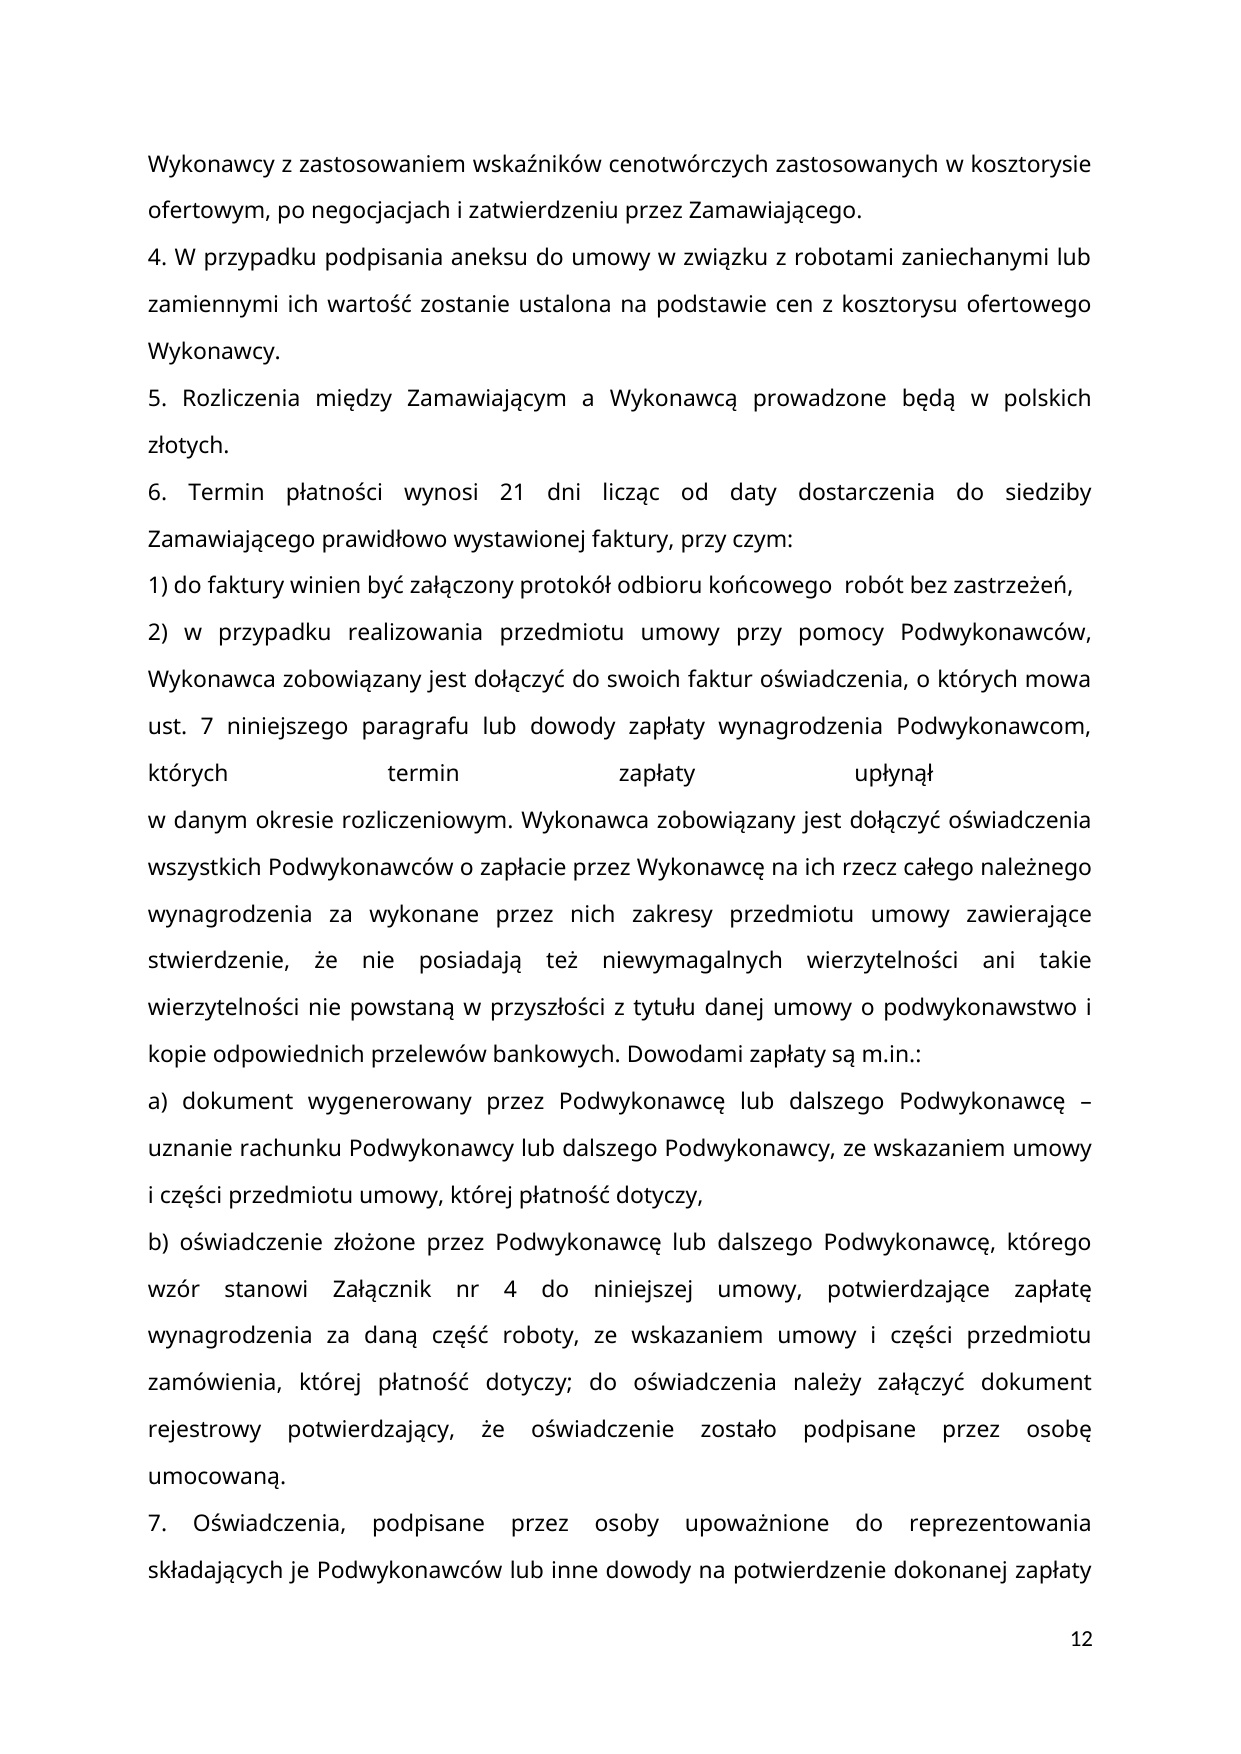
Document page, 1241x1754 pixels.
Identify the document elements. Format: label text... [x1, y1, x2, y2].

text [148, 1507, 1093, 1585]
text 5. Rozliczenia między Zamawiającym a Wykonawcą prowadzone będą w polskich złotych. [148, 382, 1093, 460]
text 2) w przypadku realizowania przedmiotu umowy przy pomocy Podwykonawców, Wykonawca zobowiązany jest dołączyć do swoich faktur oświadczenia, o których mowa ust. 7 niniejszego paragrafu lub dowody zapłaty wynagrodzenia Podwykonawcom, których termin zapłaty upłynął w danym okresie rozliczeniowym. Wykonawca zobowiązany jest dołączyć oświadczenia wszystkich Podwykonawców o zapłacie przez Wykonawcę na ich rzecz całego należnego wynagrodzenia za wykonane przez nich zakresy przedmiotu umowy zawierające stwierdzenie, że nie posiadają też niewymagalnych wierzytelności ani takie wierzytelności nie powstaną w przyszłości z tytułu danej umowy o podwykonawstwo i kopie odpowiednich przelewów bankowych. Dowodami zapłaty są m.in.: [148, 616, 1093, 1069]
text a) dokument wygenerowany przez Podwykonawcę lub dalszego Podwykonawcę – uznanie rachunku Podwykonawcy lub dalszego Podwykonawcy, ze wskazaniem umowy i części przedmiotu umowy, której płatność dotyczy, [148, 1085, 1093, 1210]
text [148, 148, 1093, 226]
text 1) do faktury winien być załączony protokół odbioru końcowego robót bez zastrzeżeń, [148, 569, 1093, 601]
text 4. W przypadku podpisania aneksu do umowy w związku z robotami zaniechanymi lub zamiennymi ich wartość zostanie ustalona na podstawie cen z kosztorysu ofertowego Wykonawcy. [148, 241, 1093, 366]
text b) oświadczenie złożone przez Podwykonawcę lub dalszego Podwykonawcę, którego wzór stanowi Załącznik nr 4 do niniejszej umowy, potwierdzające zapłatę wynagrodzenia za daną część roboty, ze wskazaniem umowy i części przedmiotu zamówienia, której płatność dotyczy; do oświadczenia należy załączyć dokument rejestrowy potwierdzający, że oświadczenie zostało podpisane przez osobę umocowaną. [148, 1226, 1093, 1491]
text 6. Termin płatności wynosi 21 dni licząc od daty dostarczenia do siedziby Zamawiającego prawidłowo wystawionej faktury, przy czym: [148, 476, 1093, 554]
